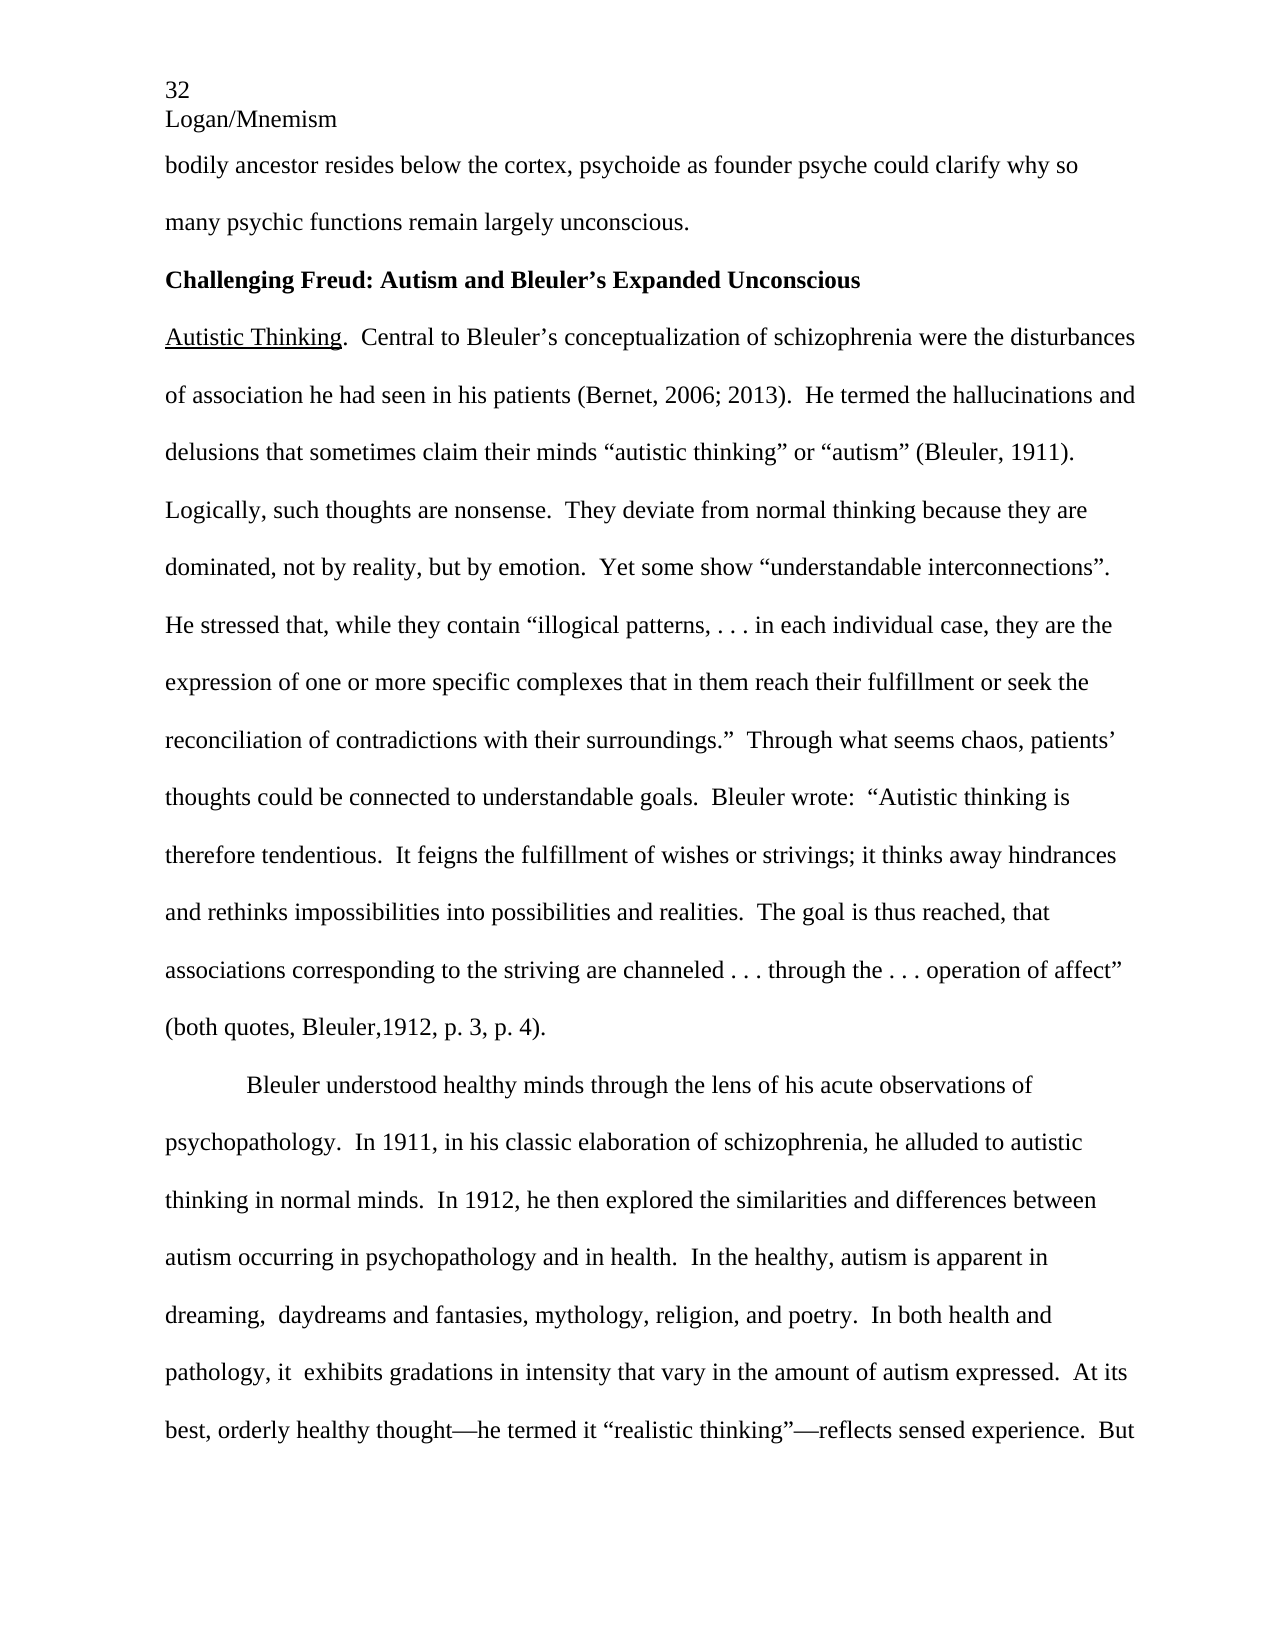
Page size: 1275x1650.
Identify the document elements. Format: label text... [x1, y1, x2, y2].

text Autistic Thinking. Central to Bleuler’s conceptualization of schizophrenia were the disturbances of association he had seen in his patients (Bernet, 2006; 2013). He termed the hallucinations and delusions that sometimes claim their minds “autistic thinking” or “autism” (Bleuler, 1911). Logically, such thoughts are nonsense. They deviate from normal thinking because they are dominated, not by reality, but by emotion. Yet some show “understandable interconnections”. He stressed that, while they contain “illogical patterns, . . . in each individual case, they are the expression of one or more specific complexes that in them reach their fulfillment or seek the reconciliation of contradictions with their surroundings.” Through what seems chaos, patients’ thoughts could be connected to understandable goals. Bleuler wrote: “Autistic thinking is therefore tendentious. It feigns the fulfillment of wishes or strivings; it thinks away hindrances and rethinks impossibilities into possibilities and realities. The goal is thus reached, that associations corresponding to the striving are channeled . . . through the . . . operation of affect” (both quotes, Bleuler,1912, p. 3, p. 4). [165, 322, 1140, 1041]
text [165, 1070, 1140, 1444]
text Challenging Freud: Autism and Bleuler’s Expanded Unconscious [165, 265, 1140, 294]
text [165, 150, 1140, 236]
